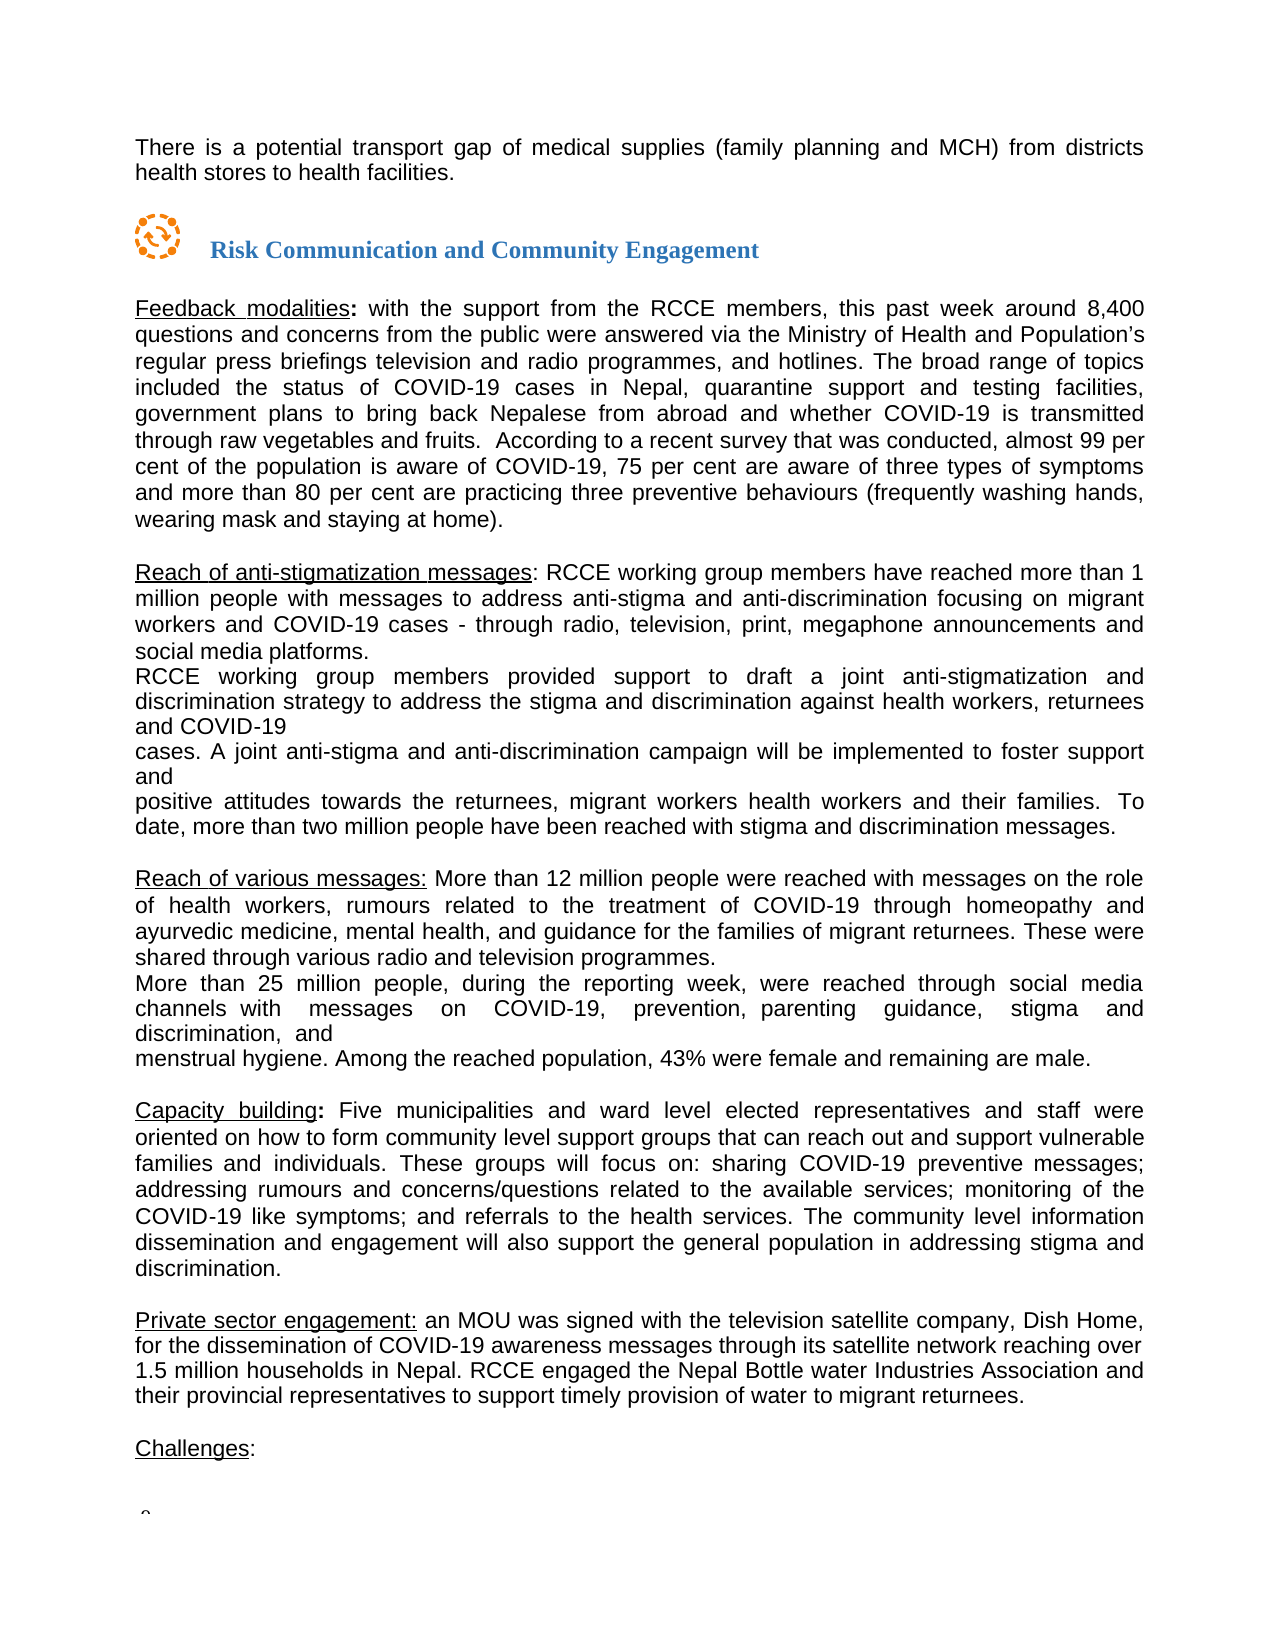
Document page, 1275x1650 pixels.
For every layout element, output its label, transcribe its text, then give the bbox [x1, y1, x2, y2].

text positive attitudes towards the returnees, migrant workers health workers and their families. To date, more than two million people have been reached with stigma and discrimination messages. [135, 789, 1144, 839]
text There is a potential transport gap of medical supplies (family planning and MCH) from districts health stores to health facilities. [135, 135, 1144, 185]
text Reach of anti-stigmatization messages: RCCE working group members have reached more than 1 million people with messages to address anti-stigma and anti-discrimination focusing on migrant workers and COVID-19 cases - through radio, television, print, megaphone announcements and social media platforms. [135, 558, 1144, 664]
text Reach of various messages: More than 12 million people were reached with messages on the role of health workers, rumours related to the treatment of COVID-19 through homeopathy and ayurvedic medicine, mental health, and guidance for the families of migrant returnees. These were shared through various radio and television programmes. [135, 865, 1144, 971]
text cases. A joint anti-stigma and anti-discrimination campaign will be implemented to foster support and [135, 739, 1144, 789]
text Risk Communication and Community Engagement [210, 235, 1152, 264]
text Challenges: [135, 1435, 259, 1461]
text menstrual hygiene. Among the reached population, 43% were female and remaining are male. [135, 1046, 1094, 1071]
text Feedback modalities: with the support from the RCCE members, this past week around 8,400 questions and concerns from the public were answered via the Ministry of Health and Population’s regular press briefings television and radio programmes, and hotlines. The broad range of topics included the status of COVID-19 cases in Nepal, quarantine support and testing facilities, government plans to bring back Nepalese from abroad and whether COVID-19 is transmitted through raw vegetables and fruits. According to a recent survey that was conducted, almost 99 per cent of the population is aware of COVID-19, 75 per cent are aware of three types of symptoms and more than 80 per cent are practicing three preventive behaviours (frequently washing hands, wearing mask and staying at home). [135, 295, 1144, 532]
text Private sector engagement: an MOU was signed with the television satellite company, Dish Home, for the dissemination of COVID-19 awareness messages through its satellite network reaching over [135, 1309, 1144, 1359]
text Capacity building: Five municipalities and ward level elected representatives and staff were oriented on how to form community level support groups that can reach out and support vulnerable families and individuals. These groups will focus on: sharing COVID-19 preventive messages; addressing rumours and concerns/questions related to the available services; monitoring of the COVID-19 like symptoms; and referrals to the health services. The community level information dissemination and engagement will also support the general population in addressing stigma and discrimination. [135, 1097, 1144, 1282]
text More than 25 million people, during the reporting week, were reached through social media channels with messages on COVID-19, prevention, parenting guidance, stigma and discrimination, and [135, 971, 1144, 1046]
text 1.5 million households in Nepal. RCCE engaged the Nepal Bottle water Industries Association and their provincial representatives to support timely provision of water to migrant returnees. [135, 1359, 1144, 1409]
text RCCE working group members provided support to draft a joint anti-stigmatization and discrimination strategy to address the stigma and discrimination against health workers, returnees and COVID-19 [135, 664, 1144, 739]
